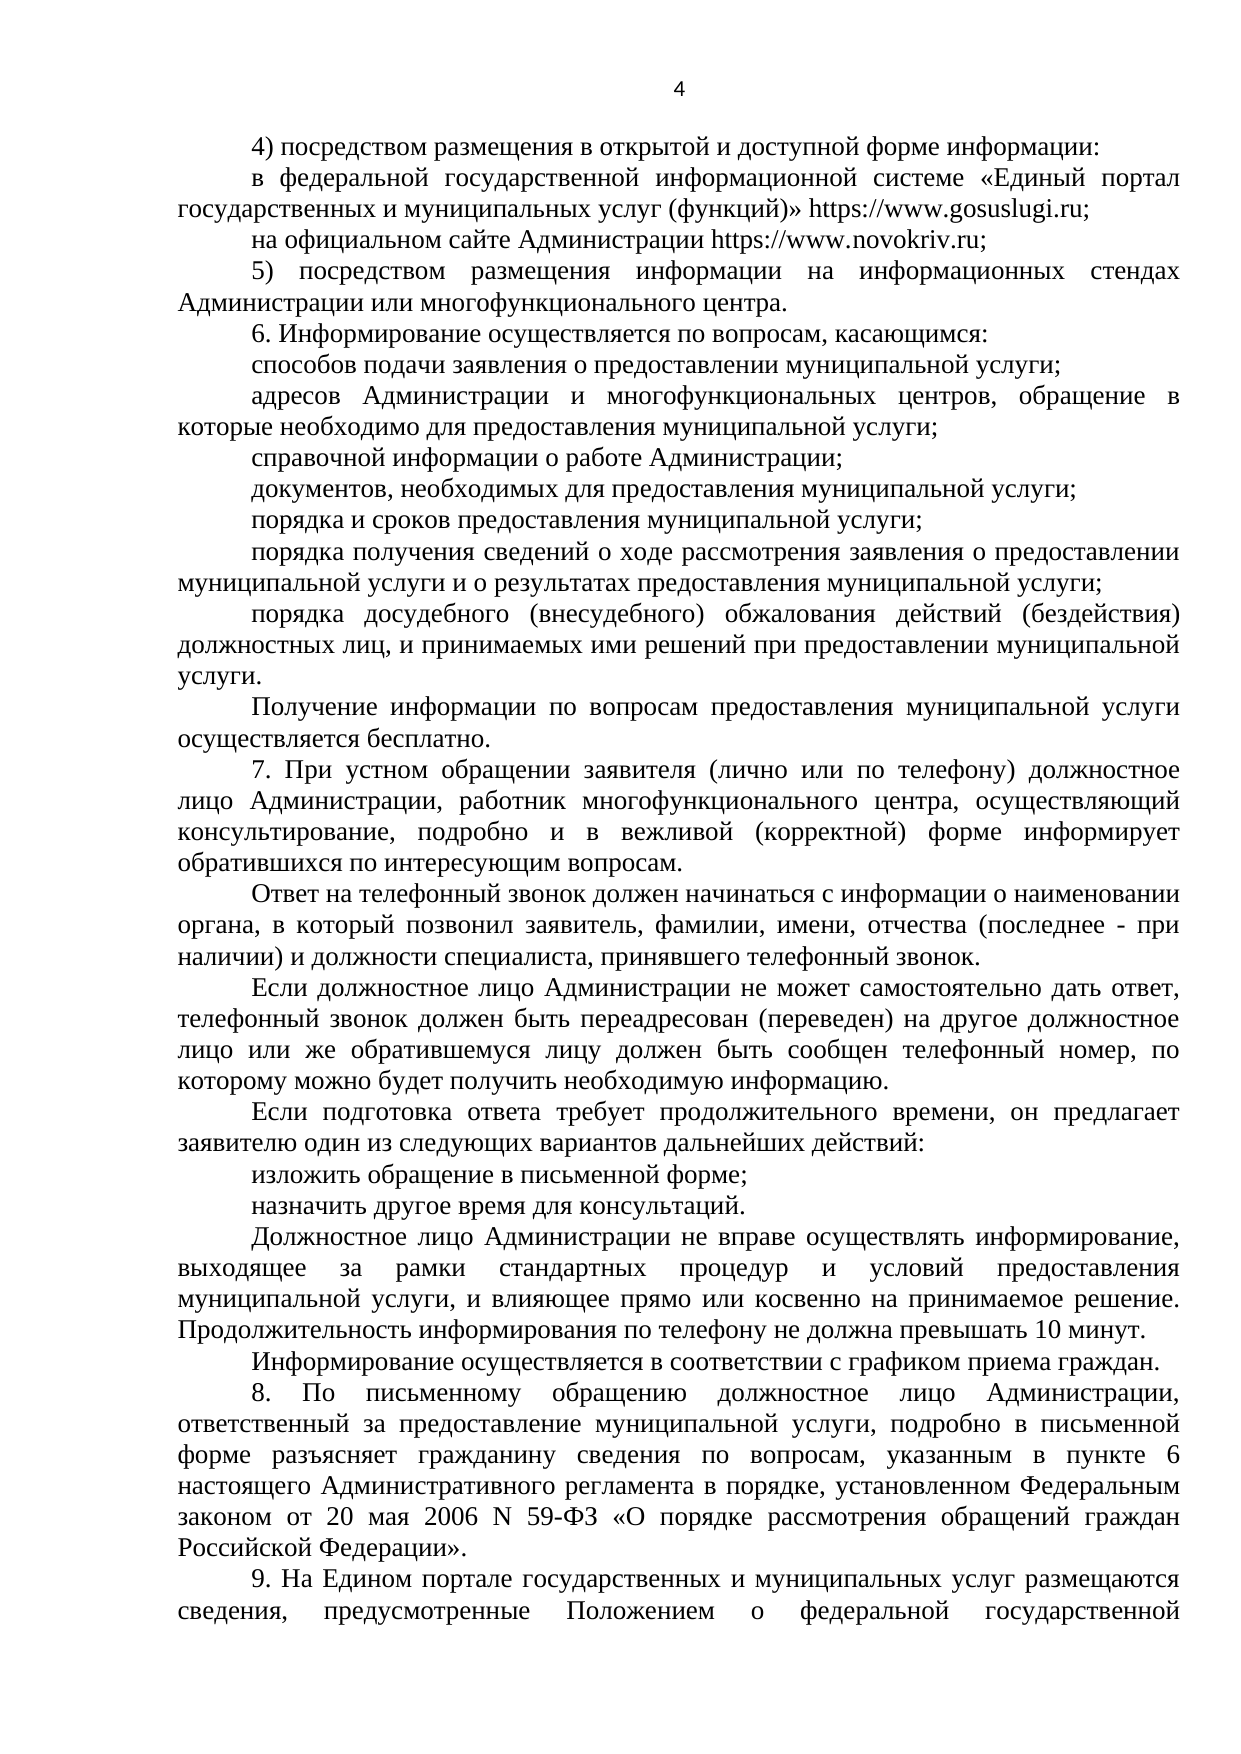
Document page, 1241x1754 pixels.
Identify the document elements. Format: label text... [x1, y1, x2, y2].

text назначить другое время для консультаций. [177, 1189, 1181, 1220]
text документов, необходимых для предоставления муниципальной услуги; [177, 472, 1181, 504]
text Информирование осуществляется в соответствии с графиком приема граждан. [177, 1344, 1181, 1376]
text способов подачи заявления о предоставлении муниципальной услуги; [177, 348, 1181, 379]
text порядка досудебного (внесудебного) обжалования действий (бездействия) должностных лиц, и принимаемых ими решений при предоставлении муниципальной услуги. [177, 597, 1181, 691]
text порядка получения сведений о ходе рассмотрения заявления о предоставлении муниципальной услуги и о результатах предоставления муниципальной услуги; [177, 535, 1181, 597]
text Если подготовка ответа требует продолжительного времени, он предлагает заявителю один из следующих вариантов дальнейших действий: [177, 1095, 1181, 1158]
text Получение информации по вопросам предоставления муниципальной услуги осуществляется бесплатно. [177, 691, 1181, 753]
text Если должностное лицо Администрации не может самостоятельно дать ответ, телефонный звонок должен быть переадресован (переведен) на другое должностное лицо или же обратившемуся лицу должен быть сообщен телефонный номер, по которому можно будет получить необходимую информацию. [177, 971, 1181, 1095]
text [177, 1563, 1181, 1625]
text 4) посредством размещения в открытой и доступной форме информации: [177, 130, 1181, 161]
text Должностное лицо Администрации не вправе осуществлять информирование, выходящее за рамки стандартных процедур и условий предоставления муниципальной услуги, и влияющее прямо или косвенно на принимаемое решение. Продолжительность информирования по телефону не должна превышать 10 минут. [177, 1220, 1181, 1344]
text Ответ на телефонный звонок должен начинаться с информации о наименовании органа, в который позвонил заявитель, фамилии, имени, отчества (последнее - при наличии) и должности специалиста, принявшего телефонный звонок. [177, 877, 1181, 971]
text адресов Администрации и многофункциональных центров, обращение в которые необходимо для предоставления муниципальной услуги; [177, 379, 1181, 441]
text в федеральной государственной информационной системе «Единый портал государственных и муниципальных услуг (функций)» https://www.gosuslugi.ru; [177, 161, 1181, 223]
text 6. Информирование осуществляется по вопросам, касающимся: [177, 317, 1181, 348]
text на официальном сайте Администрации https://www.novokriv.ru; [177, 223, 1181, 254]
text 5) посредством размещения информации на информационных стендах Администрации или многофункционального центра. [177, 254, 1181, 317]
text порядка и сроков предоставления муниципальной услуги; [177, 504, 1181, 535]
text 8. По письменному обращению должностное лицо Администрации, ответственный за предоставление муниципальной услуги, подробно в письменной форме разъясняет гражданину сведения по вопросам, указанным в пункте 6 настоящего Административного регламента в порядке, установленном Федеральным законом от 20 мая 2006 N 59-ФЗ «О порядке рассмотрения обращений граждан Российской Федерации». [177, 1376, 1181, 1563]
text справочной информации о работе Администрации; [177, 441, 1181, 472]
text 7. При устном обращении заявителя (лично или по телефону) должностное лицо Администрации, работник многофункционального центра, осуществляющий консультирование, подробно и в вежливой (корректной) форме информирует обратившихся по интересующим вопросам. [177, 753, 1181, 877]
text изложить обращение в письменной форме; [177, 1158, 1181, 1189]
